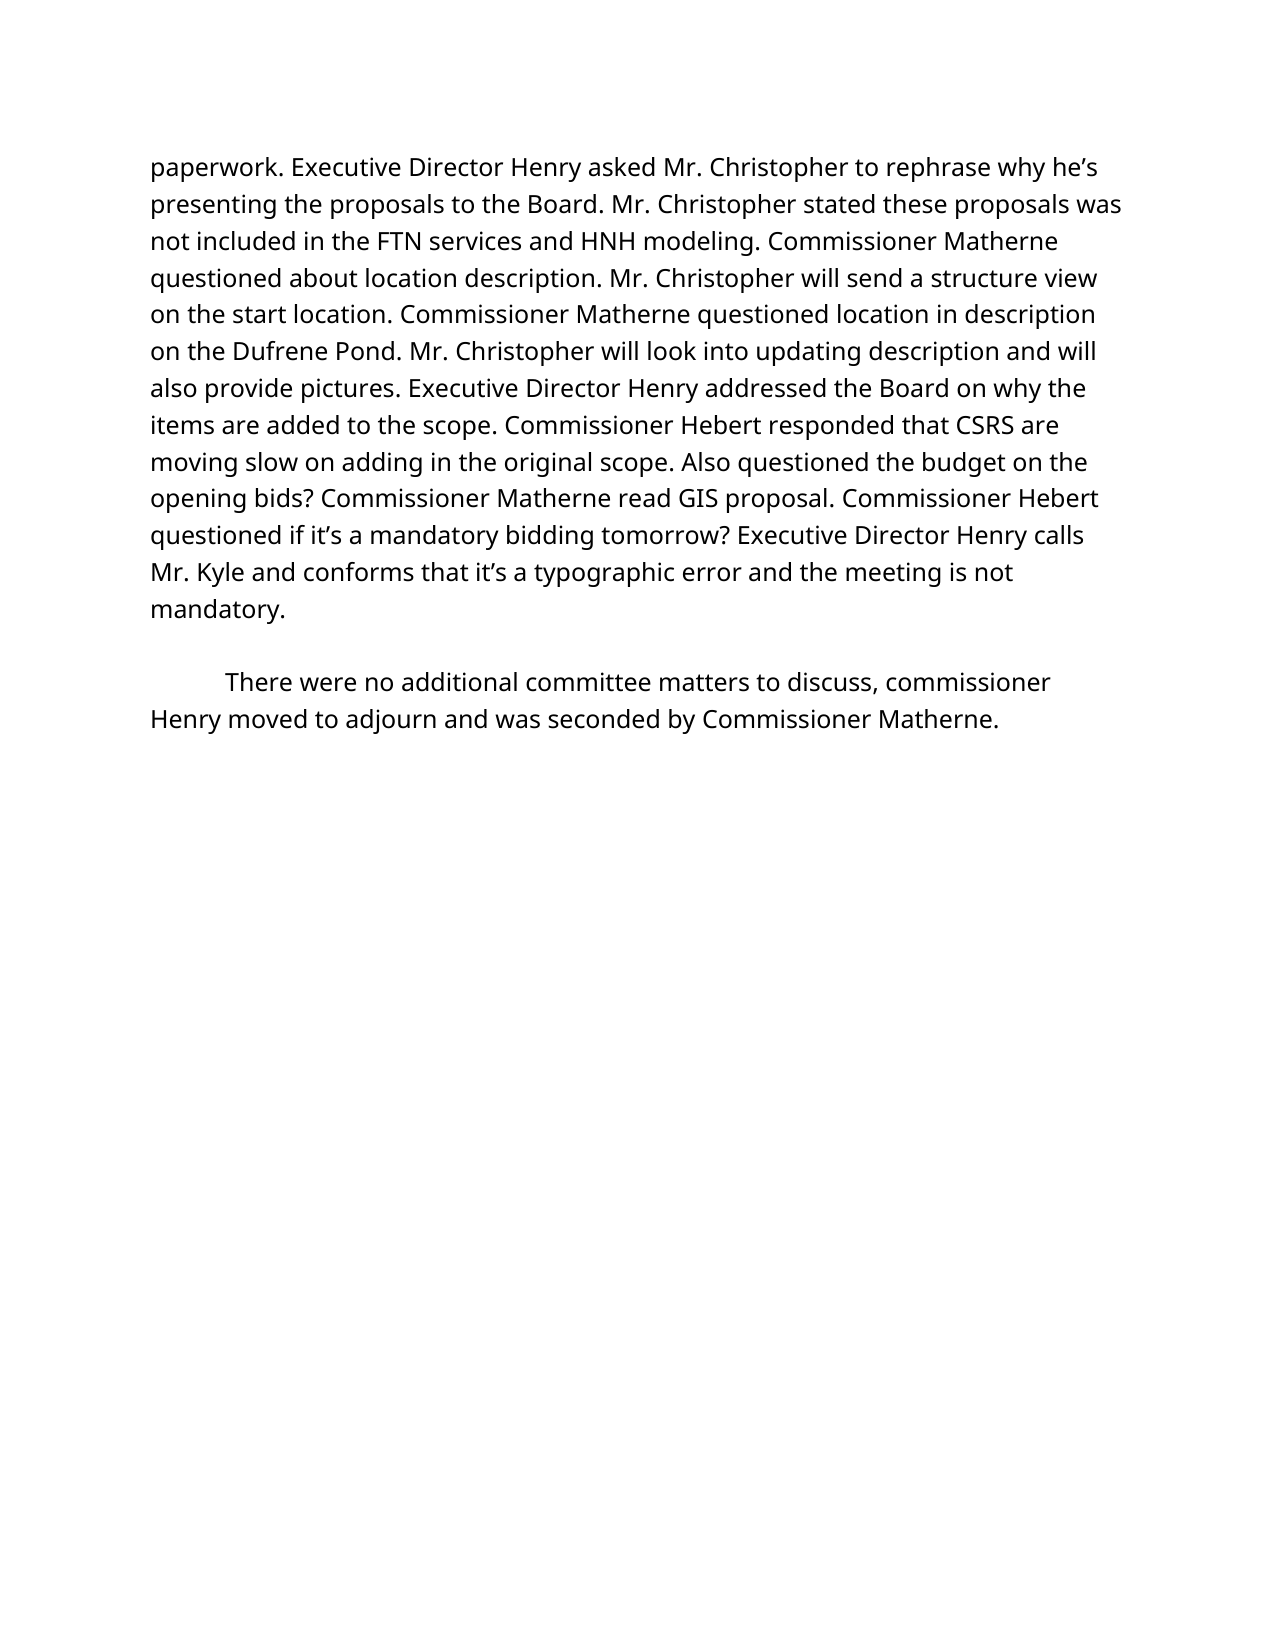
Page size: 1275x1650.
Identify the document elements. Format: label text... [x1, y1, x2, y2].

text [150, 150, 1125, 625]
text There were no additional committee matters to discuss, commissioner Henry moved to adjourn and was seconded by Commissioner Matherne. [150, 665, 1125, 736]
